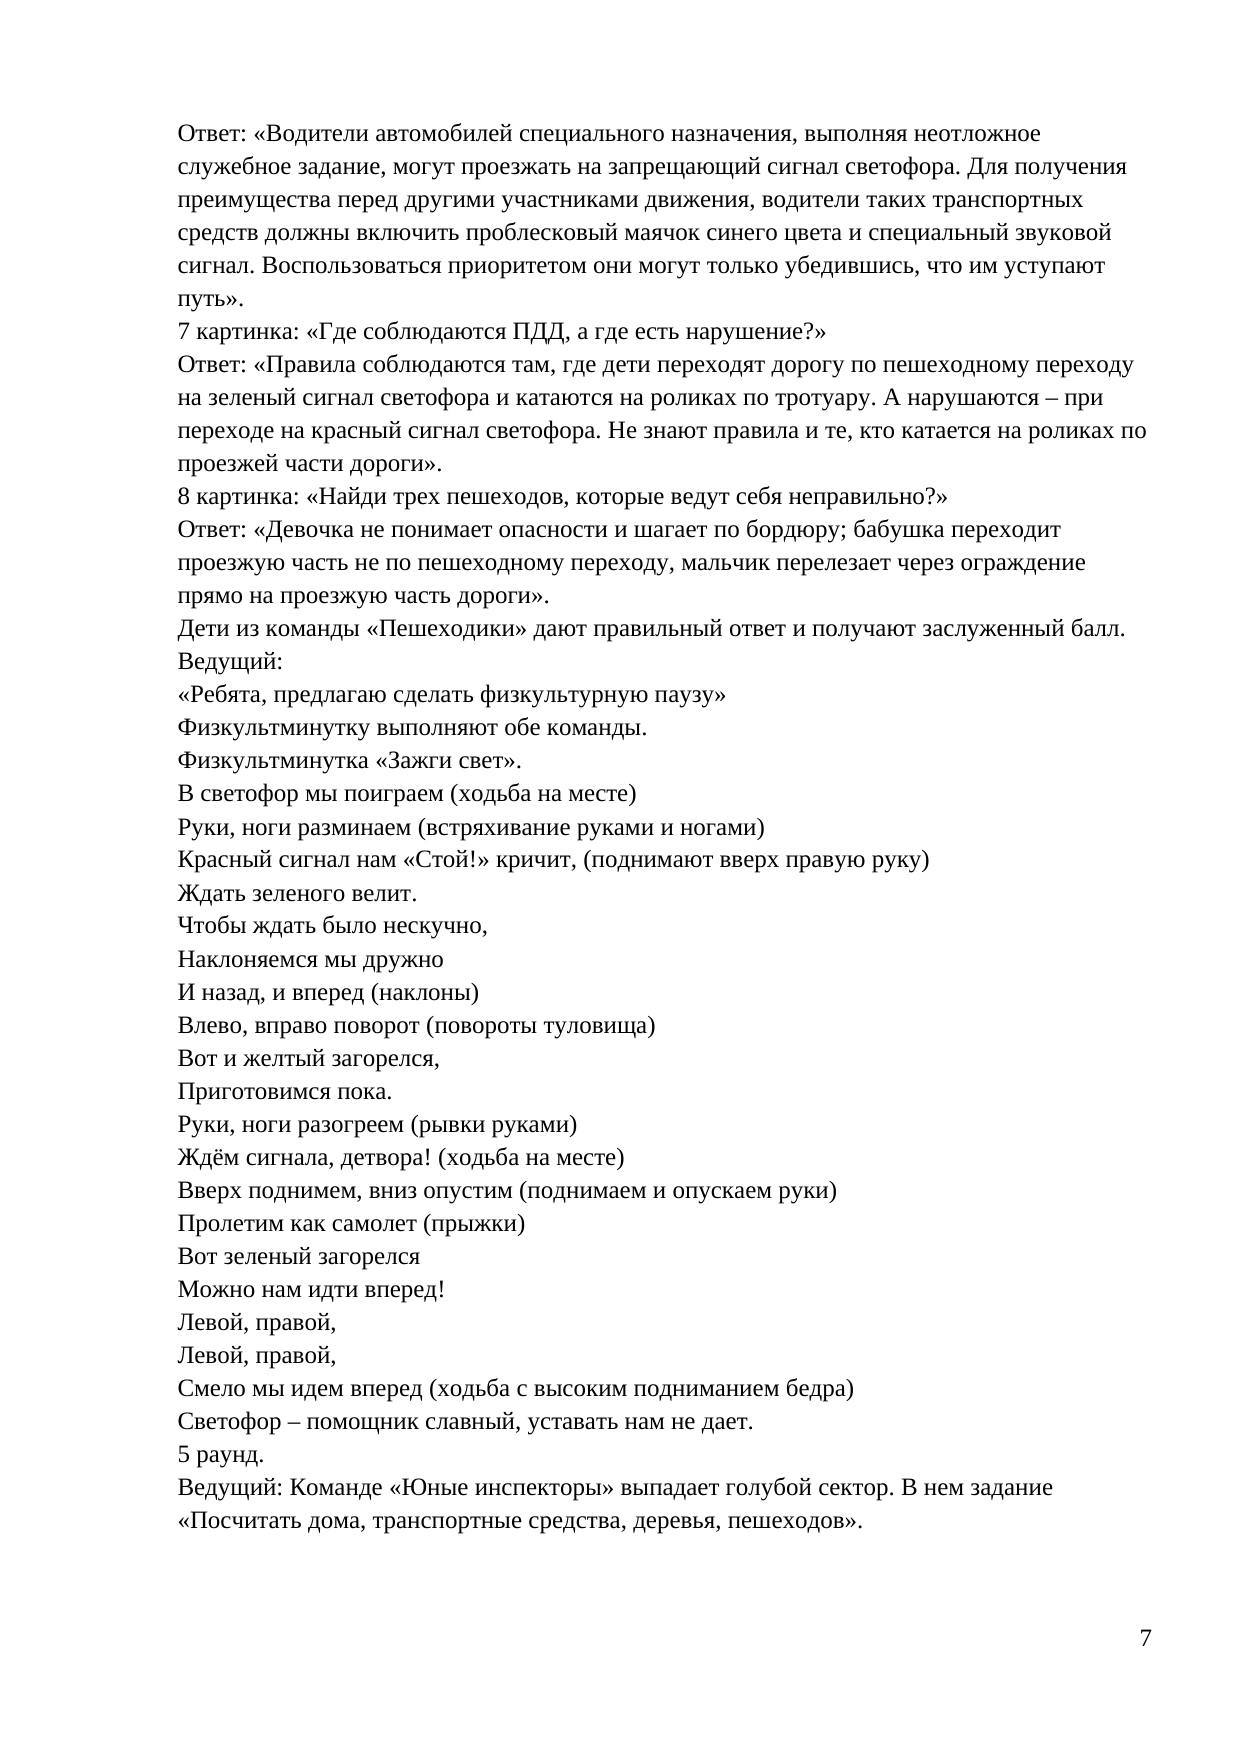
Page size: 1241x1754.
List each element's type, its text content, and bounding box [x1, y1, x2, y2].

text Смело мы идем вперед (ходьба с высоким подниманием бедра) [177, 1373, 1152, 1402]
text Ждём сигнала, детвора! (ходьба на месте) [177, 1142, 1152, 1171]
text Ждать зеленого велит. [177, 878, 1152, 906]
text Наклоняемся мы дружно [177, 944, 1152, 972]
text Можно нам идти вперед! [177, 1274, 1152, 1303]
text Светофор – помощник славный, уставать нам не дает. [177, 1406, 1152, 1435]
text Руки, ноги разогреем (рывки руками) [177, 1109, 1152, 1137]
text Вот зеленый загорелся [177, 1241, 1152, 1269]
text Руки, ноги разминаем (встряхивание руками и ногами) [177, 812, 1152, 840]
text Ведущий: [177, 646, 1152, 675]
text Ведущий: Команде «Юные инспекторы» выпадает голубой сектор. В нем задание «Посчитать дома, транспортные средства, деревья, пешеходов». [177, 1472, 1152, 1534]
text Вот и желтый загорелся, [177, 1043, 1152, 1071]
text Физкультминутку выполняют обе команды. [177, 712, 1152, 741]
text Дети из команды «Пешеходики» дают правильный ответ и получают заслуженный балл. [177, 613, 1152, 642]
text Вверх поднимем, вниз опустим (поднимаем и опускаем руки) [177, 1175, 1152, 1203]
text Ответ: «Водители автомобилей специального назначения, выполняя неотложное служебное задание, могут проезжать на запрещающий сигнал светофора. Для получения преимущества перед другими участниками движения, водители таких транспортных средств должны включить проблесковый маячок синего цвета и специальный звуковой сигнал. Воспользоваться приоритетом они могут только убедившись, что им уступают путь». [177, 118, 1152, 312]
text Физкультминутка «Зажги свет». [177, 746, 1152, 774]
text Влево, вправо поворот (повороты туловища) [177, 1010, 1152, 1038]
text «Ребята, предлагаю сделать физкультурную паузу» [177, 679, 1152, 708]
text 5 раунд. [177, 1439, 1152, 1468]
text 8 картинка: «Найди трех пешеходов, которые ведут себя неправильно?» [177, 481, 1152, 510]
text И назад, и вперед (наклоны) [177, 977, 1152, 1005]
text Красный сигнал нам «Стой!» кричит, (поднимают вверх правую руку) [177, 844, 1152, 873]
text Левой, правой, [177, 1307, 1152, 1336]
text Пролетим как самолет (прыжки) [177, 1208, 1152, 1237]
text Ответ: «Девочка не понимает опасности и шагает по бордюру; бабушка переходит проезжую часть не по пешеходному переходу, мальчик перелезает через ограждение прямо на проезжую часть дороги». [177, 514, 1152, 609]
text Левой, правой, [177, 1340, 1152, 1369]
text 7 картинка: «Где соблюдаются ПДД, а где есть нарушение?» [177, 316, 1152, 345]
text Чтобы ждать было нескучно, [177, 911, 1152, 939]
text Ответ: «Правила соблюдаются там, где дети переходят дорогу по пешеходному переходу на зеленый сигнал светофора и катаются на роликах по тротуару. А нарушаются – при переходе на красный сигнал светофора. Не знают правила и те, кто катается на роликах по проезжей части дороги». [177, 349, 1152, 477]
text В светофор мы поиграем (ходьба на месте) [177, 778, 1152, 807]
text Приготовимся пока. [177, 1076, 1152, 1104]
